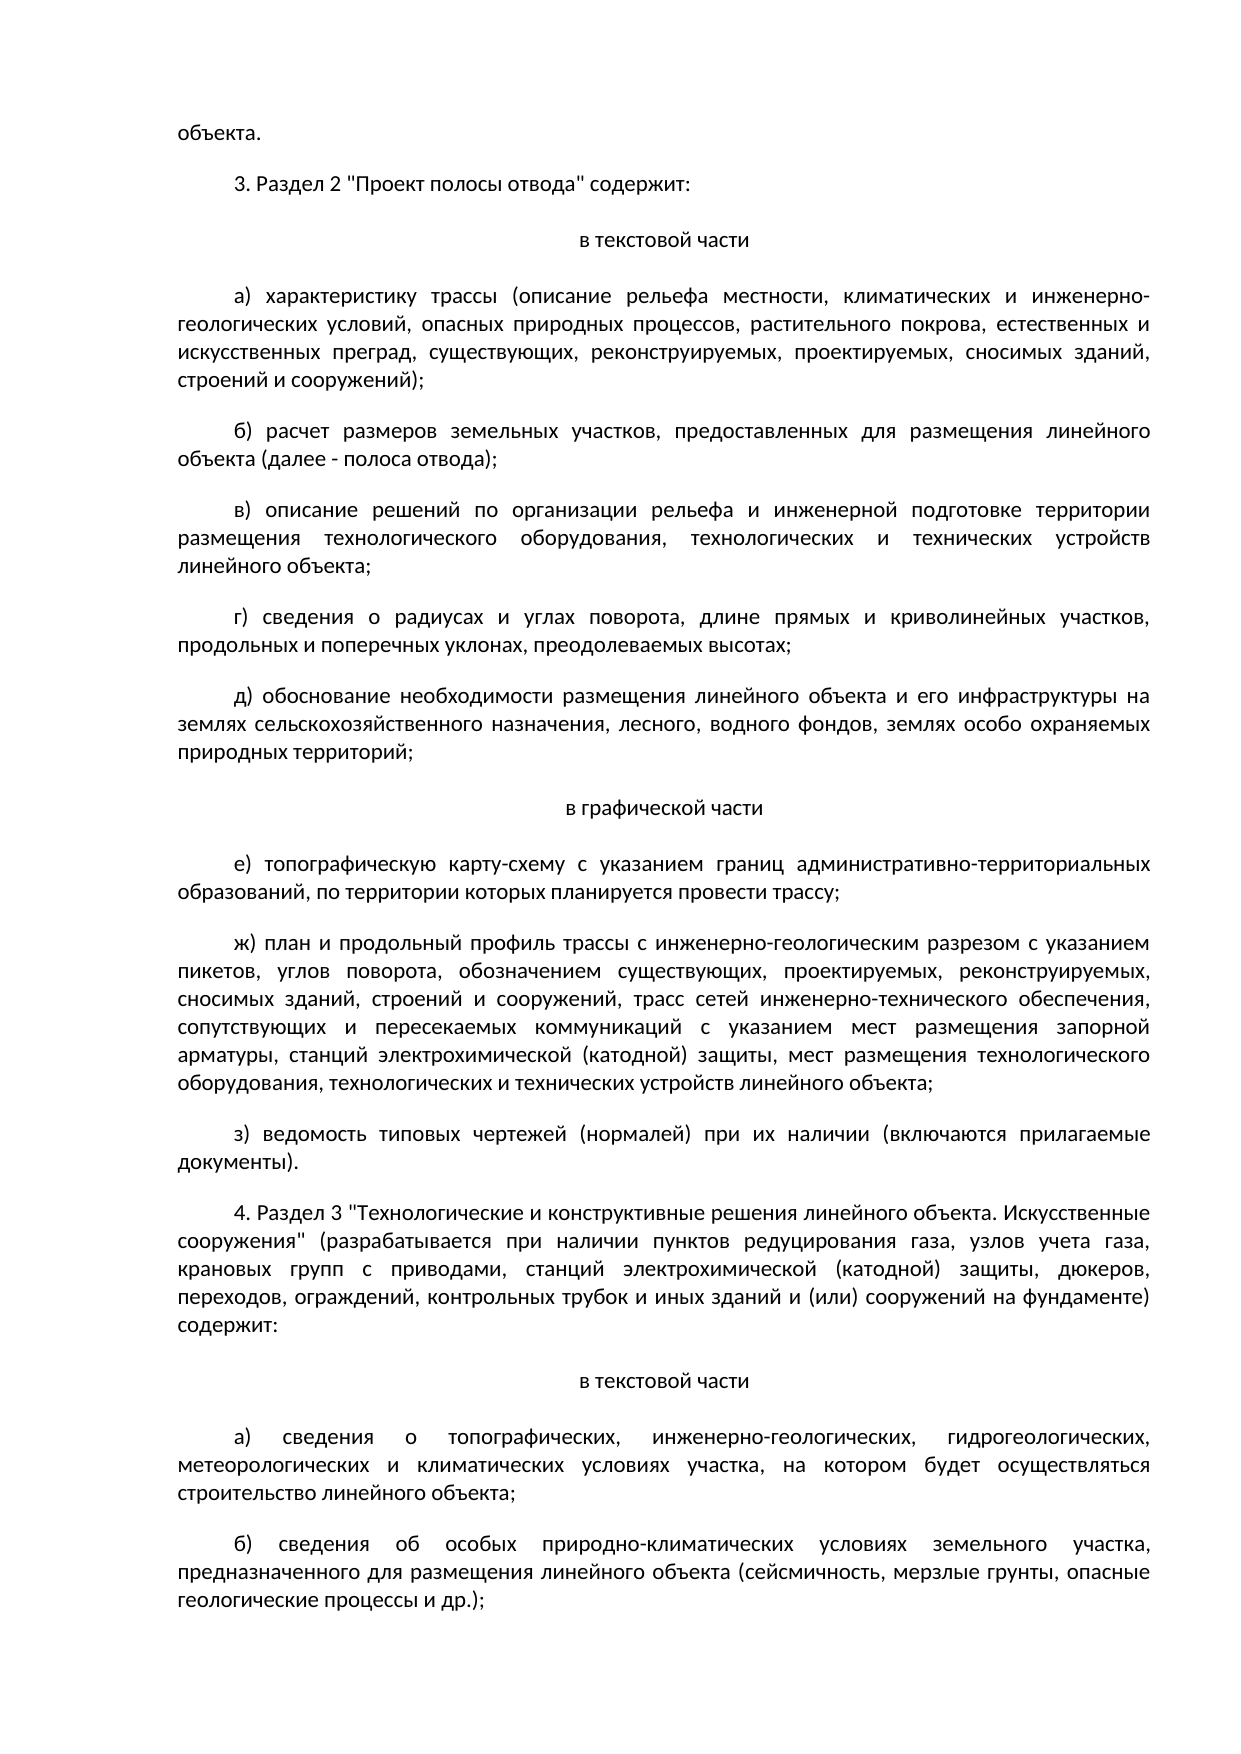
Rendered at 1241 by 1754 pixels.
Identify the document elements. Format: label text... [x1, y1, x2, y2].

text 4. Раздел 3 "Технологические и конструктивные решения линейного объекта. Искусственные сооружения" (разрабатывается при наличии пунктов редуцирования газа, узлов учета газа, крановых групп с приводами, станций электрохимической (катодной) защиты, дюкеров, переходов, ограждений, контрольных трубок и иных зданий и (или) сооружений на фундаменте) содержит: [177, 1198, 1152, 1338]
text г) сведения о радиусах и углах поворота, длине прямых и криволинейных участков, продольных и поперечных уклонах, преодолеваемых высотах; [177, 602, 1152, 658]
text в графической части [177, 793, 1152, 821]
text а) характеристику трассы (описание рельефа местности, климатических и инженерно-геологических условий, опасных природных процессов, растительного покрова, естественных и искусственных преград, существующих, реконструируемых, проектируемых, сносимых зданий, строений и сооружений); [177, 281, 1152, 393]
text в) описание решений по организации рельефа и инженерной подготовке территории размещения технологического оборудования, технологических и технических устройств линейного объекта; [177, 495, 1152, 579]
text б) расчет размеров земельных участков, предоставленных для размещения линейного объекта (далее - полоса отвода); [177, 416, 1152, 472]
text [177, 118, 1152, 146]
text в текстовой части [177, 225, 1152, 253]
text в текстовой части [177, 1366, 1152, 1394]
text е) топографическую карту-схему с указанием границ административно-территориальных образований, по территории которых планируется провести трассу; [177, 849, 1152, 905]
text д) обоснование необходимости размещения линейного объекта и его инфраструктуры на землях сельскохозяйственного назначения, лесного, водного фондов, землях особо охраняемых природных территорий; [177, 681, 1152, 765]
text ж) план и продольный профиль трассы с инженерно-геологическим разрезом с указанием пикетов, углов поворота, обозначением существующих, проектируемых, реконструируемых, сносимых зданий, строений и сооружений, трасс сетей инженерно-технического обеспечения, сопутствующих и пересекаемых коммуникаций с указанием мест размещения запорной арматуры, станций электрохимической (катодной) защиты, мест размещения технологического оборудования, технологических и технических устройств линейного объекта; [177, 928, 1152, 1096]
text з) ведомость типовых чертежей (нормалей) при их наличии (включаются прилагаемые документы). [177, 1119, 1152, 1175]
text 3. Раздел 2 "Проект полосы отвода" содержит: [177, 169, 1152, 197]
text б) сведения об особых природно-климатических условиях земельного участка, предназначенного для размещения линейного объекта (сейсмичность, мерзлые грунты, опасные геологические процессы и др.); [177, 1529, 1152, 1613]
text а) сведения о топографических, инженерно-геологических, гидрогеологических, метеорологических и климатических условиях участка, на котором будет осуществляться строительство линейного объекта; [177, 1422, 1152, 1506]
